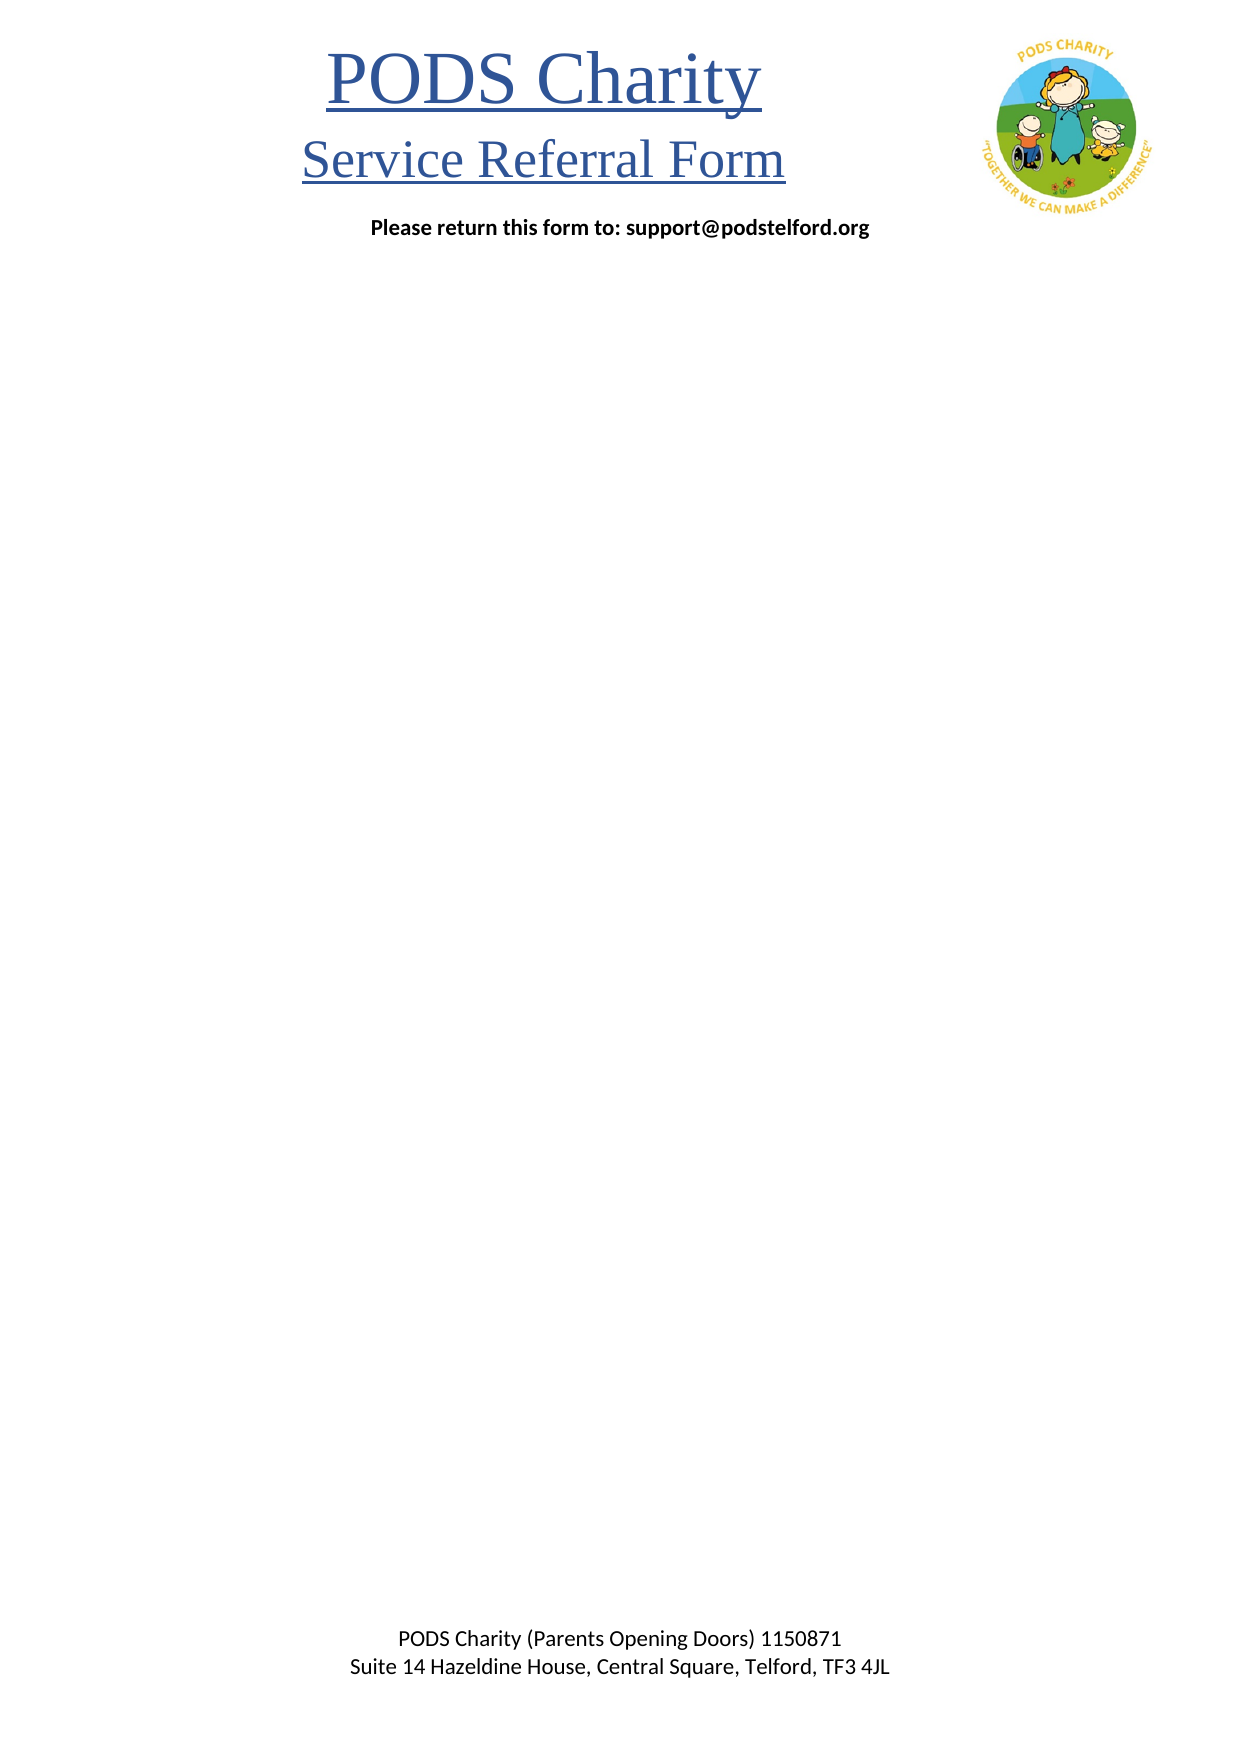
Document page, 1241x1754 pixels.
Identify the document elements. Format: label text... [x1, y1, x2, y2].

picture [971, 33, 1161, 102]
text Please return this form to: support@podstelford.org [75, 102, 1165, 242]
